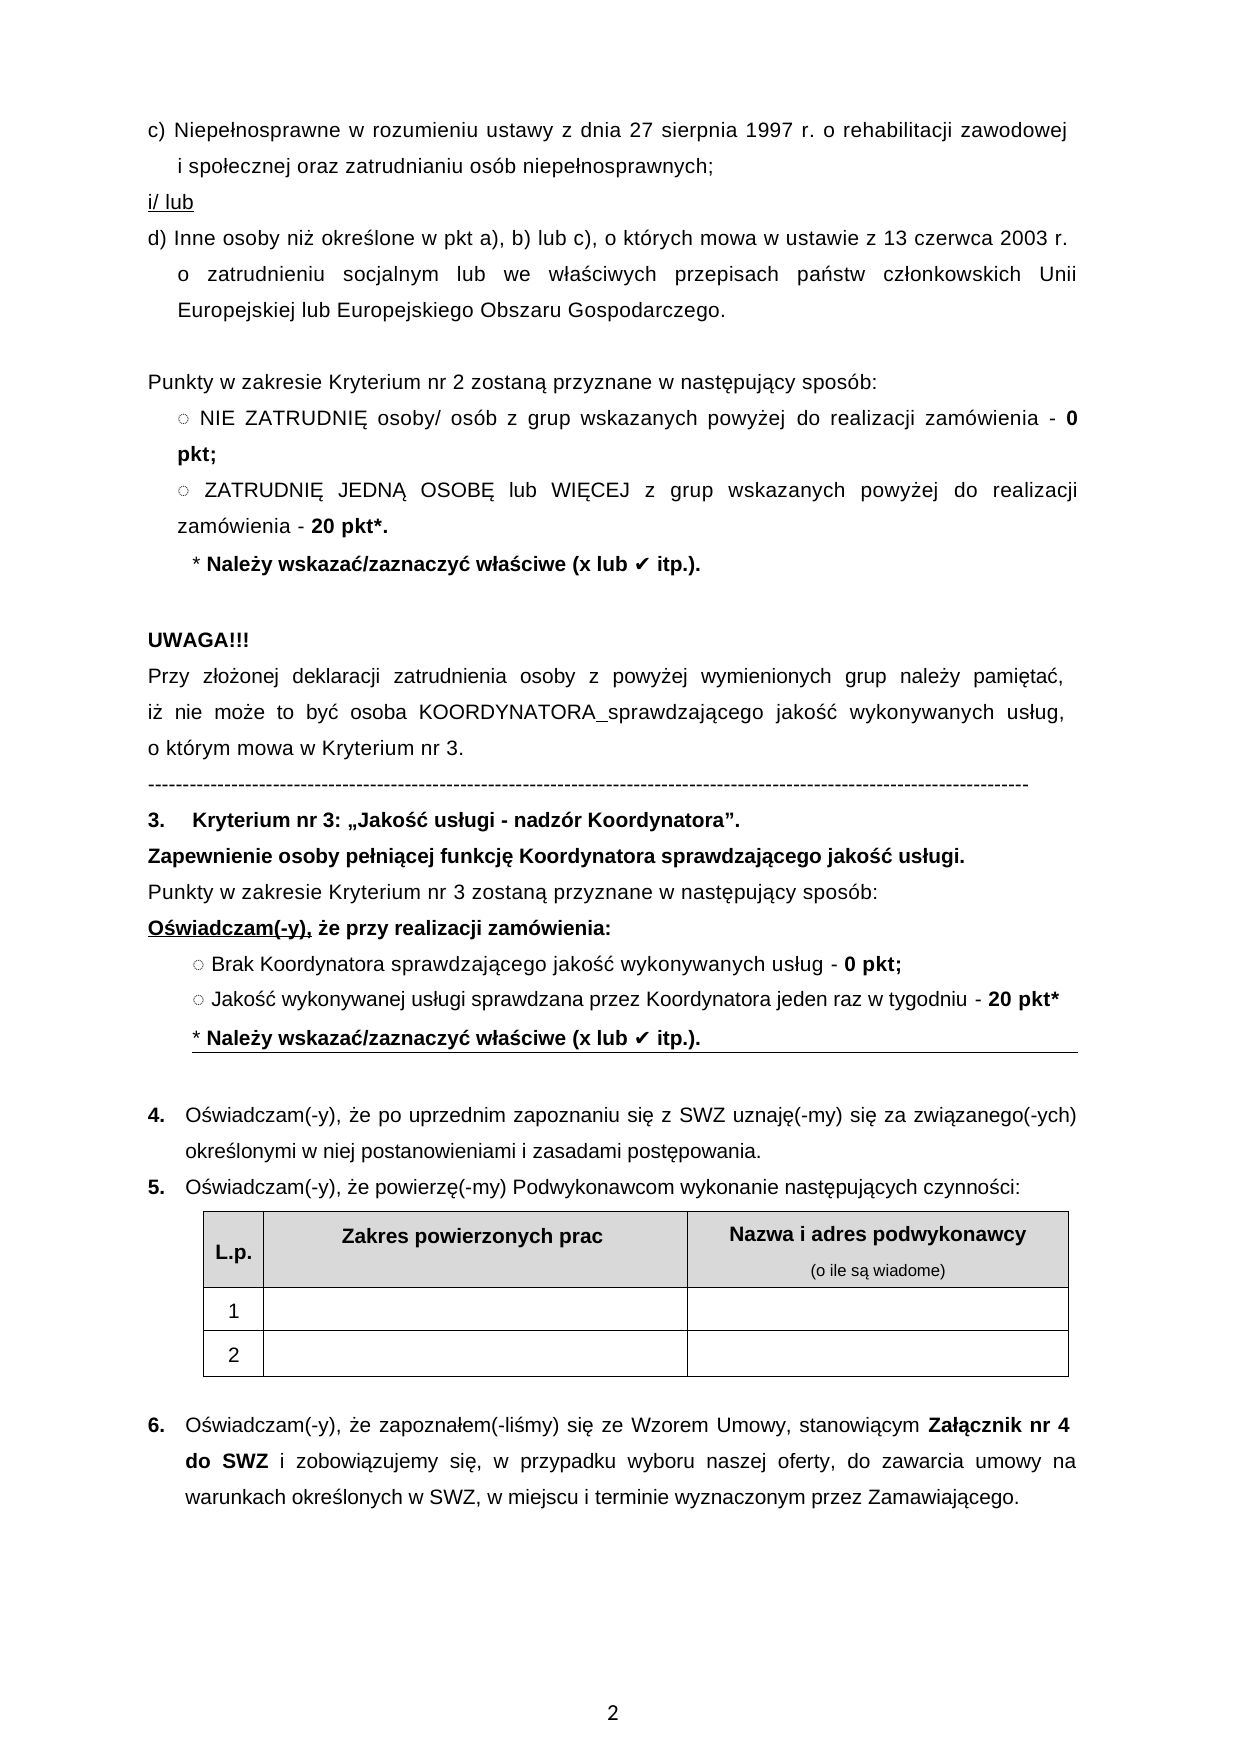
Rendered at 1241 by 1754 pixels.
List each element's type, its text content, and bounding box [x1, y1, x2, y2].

text Punkty w zakresie Kryterium nr 2 zostaną przyznane w następujący sposób: [148, 370, 1078, 394]
table_cell [688, 1331, 1068, 1376]
list Kryterium nr 3: „Jakość usługi - nadzór Koordynatora”. [148, 808, 1040, 832]
text Zapewnienie osoby pełniącej funkcję Koordynatora sprawdzającego jakość usługi. [148, 843, 1040, 867]
text Oświadczam(-y), że przy realizacji zamówienia: [148, 915, 1078, 939]
text 󠄓 Jakość wykonywanej usługi sprawdzana przez Koordynatora jeden raz w tygodniu - 20 pkt* [192, 987, 1078, 1011]
table_header L.p. [204, 1212, 263, 1287]
text 󠄓 󠄓ZATRUDNIĘ JEDNĄ OSOBĘ lub WIĘCEJ z grup wskazanych powyżej do realizacji zamówienia - 20 pkt*. [177, 477, 1078, 537]
text i/ lub [148, 190, 1078, 214]
table_cell 1 [204, 1288, 263, 1330]
list Oświadczam(-y), że zapoznałem(-liśmy) się ze Wzorem Umowy, stanowiącym Załącznik nr 4 do SWZ i zobowiązujemy się, w przypadku wyboru naszej oferty, do zawarcia umowy na warunkach określonych w SWZ, w miejscu i terminie wyznaczonym przez Zamawiającego. [148, 1413, 1078, 1509]
table_header Zakres powierzonych prac [264, 1212, 687, 1287]
text UWAGA!!! [148, 628, 1078, 652]
text c) Niepełnosprawne w rozumieniu ustawy z dnia 27 sierpnia 1997 r. o rehabilitacji zawodowej i społecznej oraz zatrudnianiu osób niepełnosprawnych; [148, 118, 1078, 178]
text Przy złożonej deklaracji zatrudnienia osoby z powyżej wymienionych grup należy pamiętać, iż nie może to być osoba KOORDYNATORA sprawdzającego jakość wykonywanych usług, o którym mowa w Kryterium nr 3. [148, 664, 1078, 760]
text * Należy wskazać/zaznaczyć właściwe (x lub ✔ itp.). [192, 1023, 1078, 1052]
text 󠄓 NIE ZATRUDNIĘ osoby/ osób z grup wskazanych powyżej do realizacji zamówienia - 0 pkt; [177, 406, 1078, 466]
table_cell [264, 1331, 687, 1376]
table_header Nazwa i adres podwykonawcy (o ile są wiadome) [688, 1212, 1068, 1287]
text ------------------------------------------------------------------------------------------------------------------------------- [148, 772, 1078, 796]
text d) Inne osoby niż określone w pkt a), b) lub c), o których mowa w ustawie z 13 czerwca 2003 r. o zatrudnieniu socjalnym lub we właściwych przepisach państw członkowskich Unii Europejskiej lub Europejskiego Obszaru Gospodarczego. [148, 226, 1078, 322]
text * Należy wskazać/zaznaczyć właściwe (x lub ✔ itp.). [192, 549, 1078, 578]
text 󠄓 Brak Koordynatora sprawdzającego jakość wykonywanych usług - 0 pkt; [192, 951, 1078, 975]
list Oświadczam(-y), że po uprzednim zapoznaniu się z SWZ uznaję(-my) się za związanego(-ych) określonymi w niej postanowieniami i zasadami postępowania. [148, 1103, 1078, 1163]
list Oświadczam(-y), że powierzę(-my) Podwykonawcom wykonanie następujących czynności: [148, 1175, 1078, 1199]
table_cell [688, 1288, 1068, 1330]
table_cell 2 [204, 1331, 263, 1376]
table_cell [264, 1288, 687, 1330]
text Punkty w zakresie Kryterium nr 3 zostaną przyznane w następujący sposób: [148, 879, 1078, 903]
